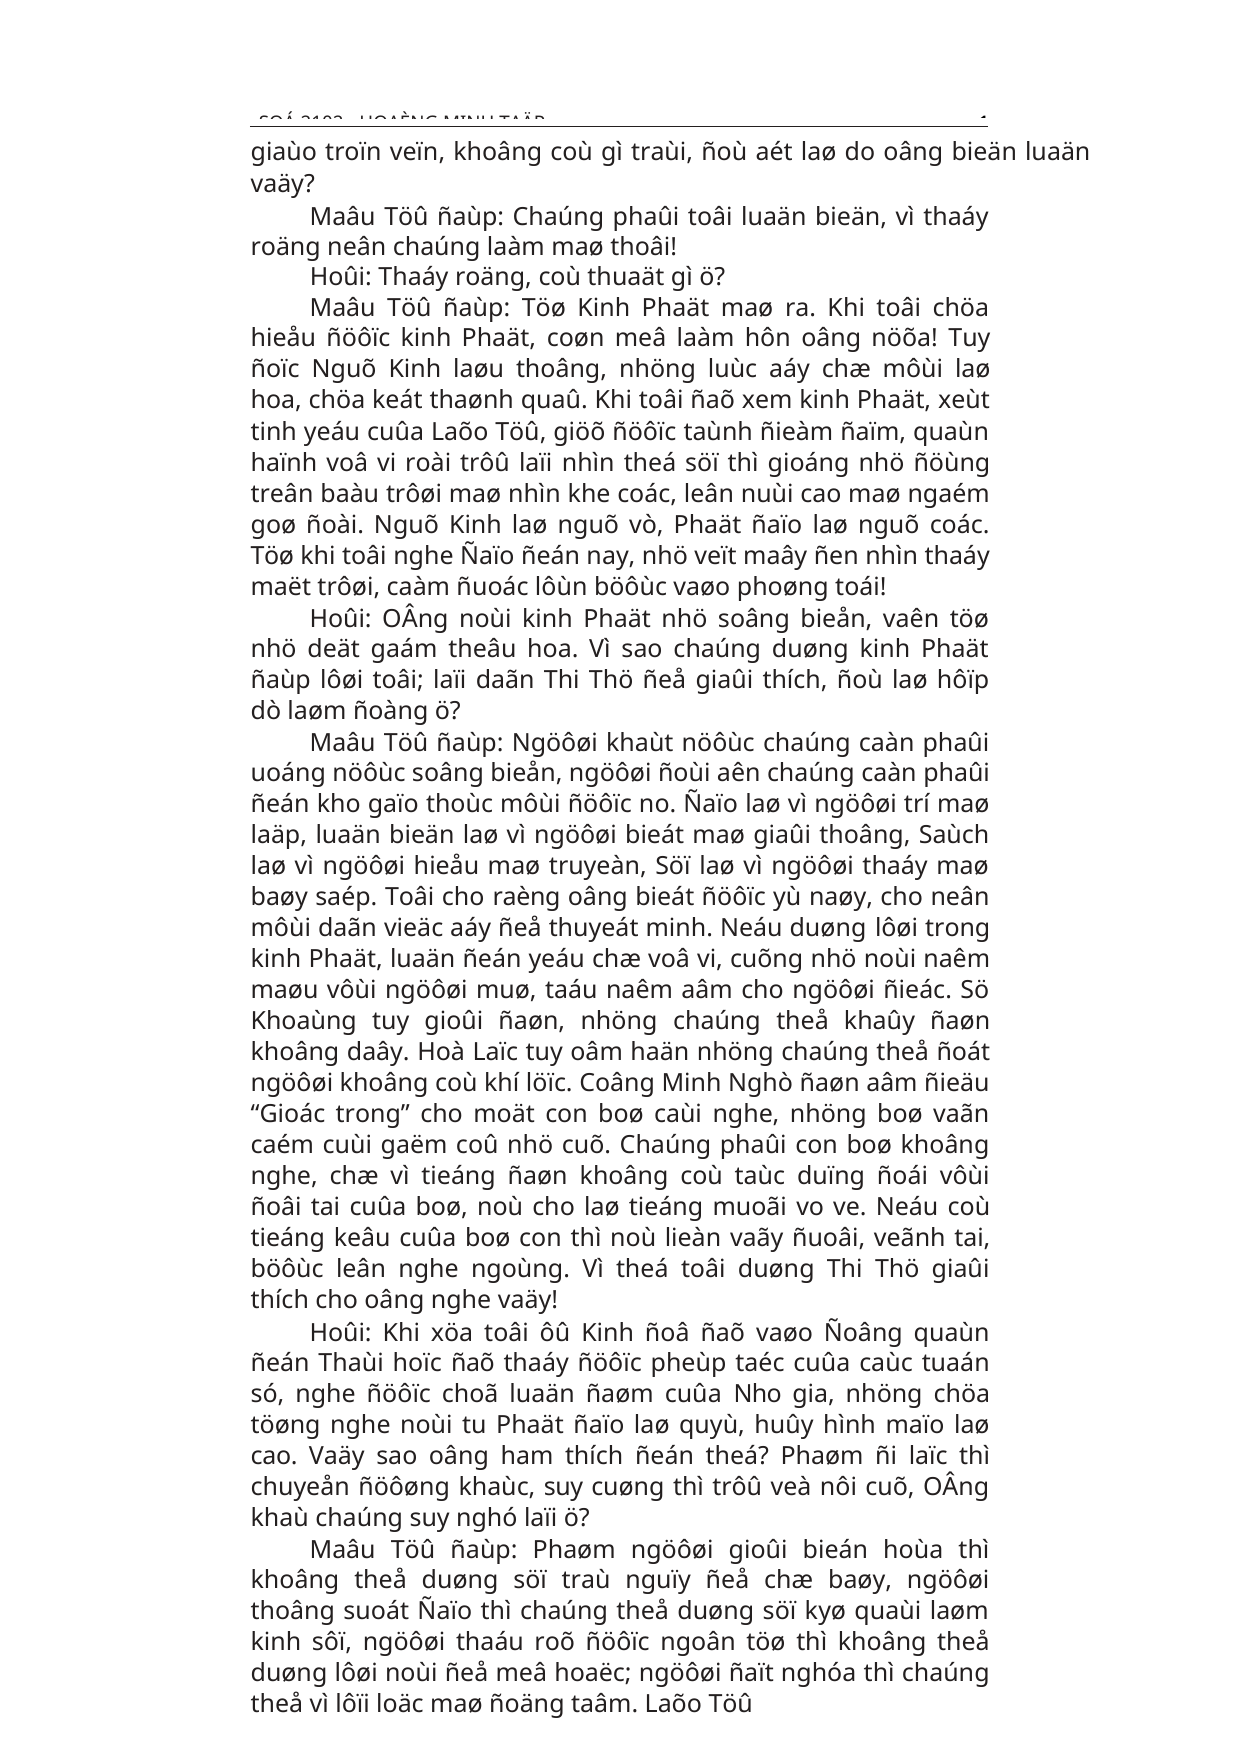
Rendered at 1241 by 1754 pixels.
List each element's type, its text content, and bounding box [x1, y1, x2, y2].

text giaùo troïn veïn, khoâng coù gì traùi, ñoù aét laø do oâng bieän luaän vaäy? [250, 134, 1092, 199]
text Hoûi: Khi xöa toâi ôû Kinh ñoâ ñaõ vaøo Ñoâng quaùn ñeán Thaùi hoïc ñaõ thaáy ñöôïc pheùp taéc cuûa caùc tuaán só, nghe ñöôïc choã luaän ñaøm cuûa Nho gia, nhöng chöa töøng nghe noùi tu Phaät ñaïo laø quyù, huûy hình maïo laø cao. Vaäy sao oâng ham thích ñeán theá? Phaøm ñi laïc thì chuyeån ñöôøng khaùc, suy cuøng thì trôû veà nôi cuõ, OÂng khaù chaúng suy nghó laïi ö? [250, 1316, 990, 1533]
text Hoûi: OÂng noùi kinh Phaät nhö soâng bieån, vaên töø nhö deät gaám theâu hoa. Vì sao chaúng duøng kinh Phaät ñaùp lôøi toâi; laïi daãn Thi Thö ñeå giaûi thích, ñoù laø hôïp dò laøm ñoàng ö? [250, 602, 990, 727]
text Maâu Töû ñaùp: Ngöôøi khaùt nöôùc chaúng caàn phaûi uoáng nöôùc soâng bieån, ngöôøi ñoùi aên chaúng caàn phaûi ñeán kho gaïo thoùc môùi ñöôïc no. Ñaïo laø vì ngöôøi trí maø laäp, luaän bieän laø vì ngöôøi bieát maø giaûi thoâng, Saùch laø vì ngöôøi hieåu maø truyeàn, Söï laø vì ngöôøi thaáy maø baøy saép. Toâi cho raèng oâng bieát ñöôïc yù naøy, cho neân môùi daãn vieäc aáy ñeå thuyeát minh. Neáu duøng lôøi trong kinh Phaät, luaän ñeán yeáu chæ voâ vi, cuõng nhö noùi naêm maøu vôùi ngöôøi muø, taáu naêm aâm cho ngöôøi ñieác. Sö Khoaùng tuy gioûi ñaøn, nhöng chaúng theå khaûy ñaøn khoâng daây. Hoà Laïc tuy oâm haän nhöng chaúng theå ñoát ngöôøi khoâng coù khí löïc. Coâng Minh Nghò ñaøn aâm ñieäu “Gioác trong” cho moät con boø caùi nghe, nhöng boø vaãn caém cuùi gaëm coû nhö cuõ. Chaúng phaûi con boø khoâng nghe, chæ vì tieáng ñaøn khoâng coù taùc duïng ñoái vôùi ñoâi tai cuûa boø, noù cho laø tieáng muoãi vo ve. Neáu coù tieáng keâu cuûa boø con thì noù lieàn vaãy ñuoâi, veãnh tai, böôùc leân nghe ngoùng. Vì theá toâi duøng Thi Thö giaûi thích cho oâng nghe vaäy! [250, 727, 990, 1316]
text Hoûi: Thaáy roäng, coù thuaät gì ö? [309, 262, 1092, 291]
text Maâu Töû ñaùp: Töø Kinh Phaät maø ra. Khi toâi chöa hieåu ñöôïc kinh Phaät, coøn meâ laàm hôn oâng nöõa! Tuy ñoïc Nguõ Kinh laøu thoâng, nhöng luùc aáy chæ môùi laø hoa, chöa keát thaønh quaû. Khi toâi ñaõ xem kinh Phaät, xeùt tinh yeáu cuûa Laõo Töû, giöõ ñöôïc taùnh ñieàm ñaïm, quaùn haïnh voâ vi roài trôû laïi nhìn theá söï thì gioáng nhö ñöùng treân baàu trôøi maø nhìn khe coác, leân nuùi cao maø ngaém goø ñoài. Nguõ Kinh laø nguõ vò, Phaät ñaïo laø nguõ coác. Töø khi toâi nghe Ñaïo ñeán nay, nhö veït maây ñen nhìn thaáy maët trôøi, caàm ñuoác lôùn böôùc vaøo phoøng toái! [250, 292, 990, 602]
text Maâu Töû ñaùp: Phaøm ngöôøi gioûi bieán hoùa thì khoâng theå duøng söï traù nguïy ñeå chæ baøy, ngöôøi thoâng suoát Ñaïo thì chaúng theå duøng söï kyø quaùi laøm kinh sôï, ngöôøi thaáu roõ ñöôïc ngoân töø thì khoâng theå duøng lôøi noùi ñeå meâ hoaëc; ngöôøi ñaït nghóa thì chaúng theå vì lôïi loäc maø ñoäng taâm. Laõo Töû [250, 1533, 990, 1719]
text Maâu Töû ñaùp: Chaúng phaûi toâi luaän bieän, vì thaáy roäng neân chaúng laàm maø thoâi! [250, 200, 990, 262]
